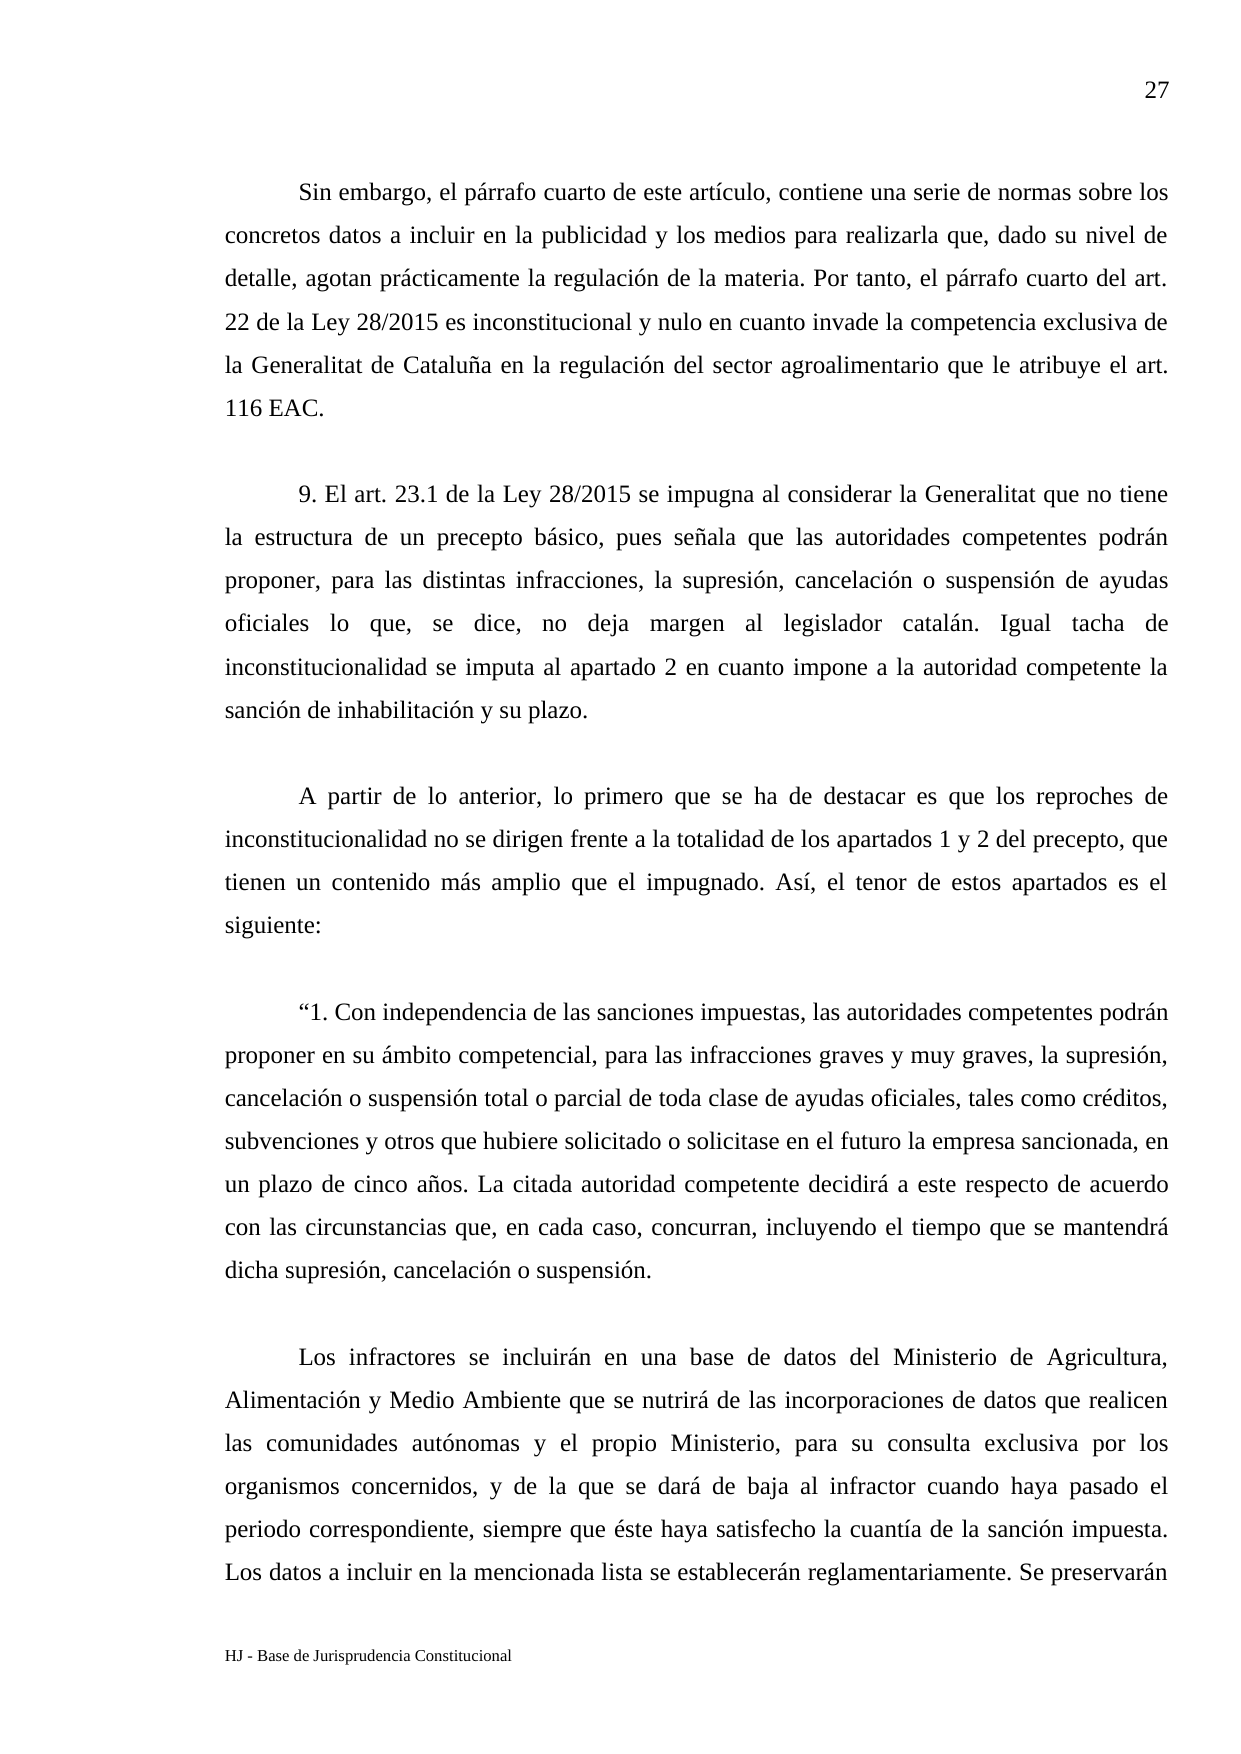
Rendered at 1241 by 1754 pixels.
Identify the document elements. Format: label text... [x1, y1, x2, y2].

text “1. Con independencia de las sanciones impuestas, las autoridades competentes podrán proponer en su ámbito competencial, para las infracciones graves y muy graves, la supresión, cancelación o suspensión total o parcial de toda clase de ayudas oficiales, tales como créditos, subvenciones y otros que hubiere solicitado o solicitase en el futuro la empresa sancionada, en un plazo de cinco años. La citada autoridad competente decidirá a este respecto de acuerdo con las circunstancias que, en cada caso, concurran, incluyendo el tiempo que se mantendrá dicha supresión, cancelación o suspensión. [224, 997, 1169, 1284]
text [224, 1342, 1169, 1586]
text 9. El art. 23.1 de la Ley 28/2015 se impugna al considerar la Generalitat que no tiene la estructura de un precepto básico, pues señala que las autoridades competentes podrán proponer, para las distintas infracciones, la supresión, cancelación o suspensión de ayudas oficiales lo que, se dice, no deja margen al legislador catalán. Igual tacha de inconstitucionalidad se imputa al apartado 2 en cuanto impone a la autoridad competente la sanción de inhabilitación y su plazo. [224, 479, 1169, 723]
text A partir de lo anterior, lo primero que se ha de destacar es que los reproches de inconstitucionalidad no se dirigen frente a la totalidad de los apartados 1 y 2 del precepto, que tienen un contenido más amplio que el impugnado. Así, el tenor de estos apartados es el siguiente: [224, 781, 1169, 939]
text Sin embargo, el párrafo cuarto de este artículo, contiene una serie de normas sobre los concretos datos a incluir en la publicidad y los medios para realizarla que, dado su nivel de detalle, agotan prácticamente la regulación de la materia. Por tanto, el párrafo cuarto del art. 22 de la Ley 28/2015 es inconstitucional y nulo en cuanto invade la competencia exclusiva de la Generalitat de Cataluña en la regulación del sector agroalimentario que le atribuye el art. 116 EAC. [224, 177, 1169, 422]
